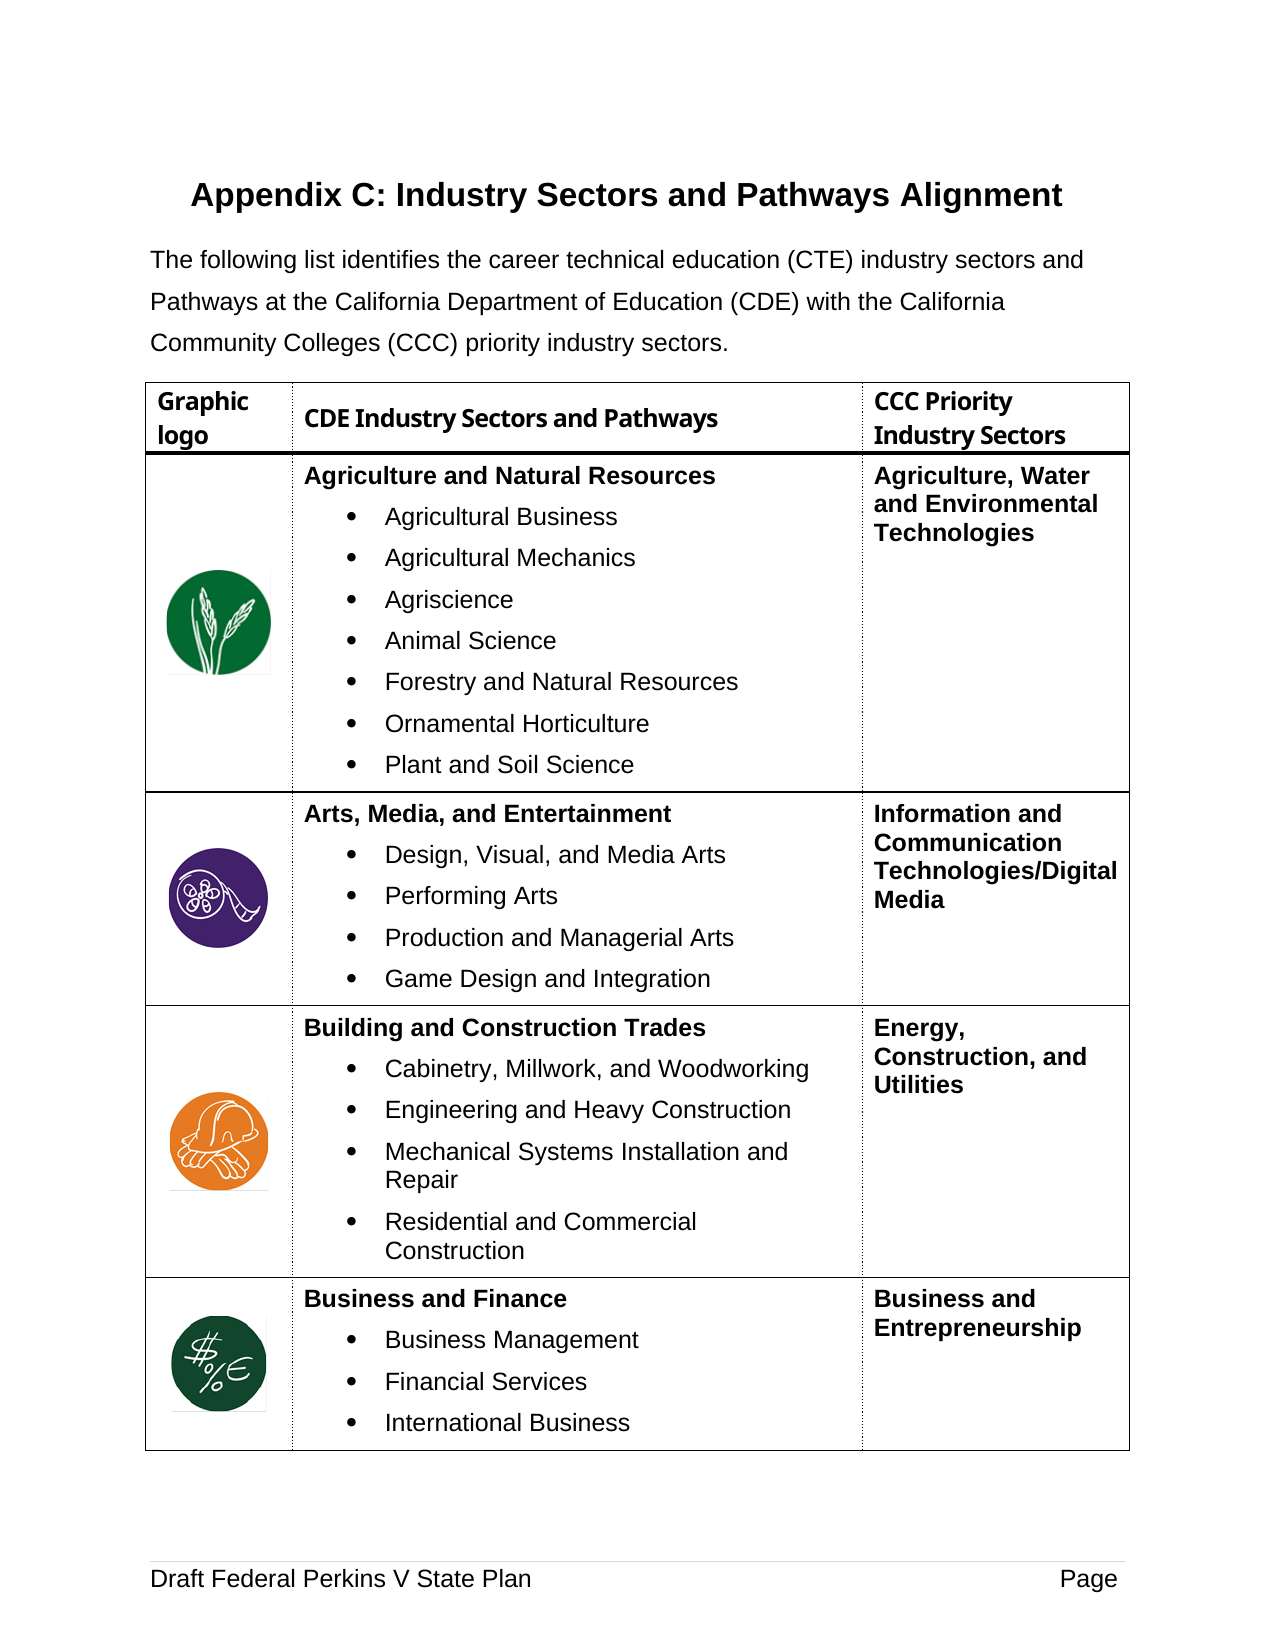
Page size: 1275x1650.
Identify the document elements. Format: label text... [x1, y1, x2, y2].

table_cell Arts, Media, and Entertainment Design, Visual, and Media Arts Performing Arts Production and Managerial Arts Game Design and Integration [292, 793, 862, 1005]
table_cell [146, 793, 292, 1005]
table_cell Business and Finance Business Management Financial Services International Business [292, 1278, 862, 1449]
table_header CCC Priority Industry Sectors [862, 383, 1129, 451]
table_header Graphic logo [146, 383, 292, 451]
picture [169, 1092, 269, 1191]
table_cell [146, 1006, 292, 1277]
subtitle Appendix C: Industry Sectors and Pathways Alignment [150, 175, 1102, 213]
table_cell Information and Communication Technologies/Digital Media [862, 793, 1129, 1005]
picture [168, 848, 269, 949]
table_cell Building and Construction Trades Cabinetry, Millwork, and Woodworking Engineering and Heavy Construction Mechanical Systems Installation and Repair Residential and Commercial Construction [292, 1006, 862, 1277]
table_cell Agriculture and Natural Resources Agricultural Business Agricultural Mechanics Agriscience Animal Science Forestry and Natural Resources Ornamental Horticulture Plant and Soil Science [292, 455, 862, 791]
table_cell [146, 455, 292, 791]
table_cell Business and Entrepreneurship [862, 1278, 1129, 1449]
table_cell Agriculture, Water and Environmental Technologies [862, 455, 1129, 791]
table_cell [146, 1278, 292, 1449]
table_header CDE Industry Sectors and Pathways [292, 383, 862, 451]
table_cell Energy, Construction, and Utilities [862, 1006, 1129, 1277]
text The following list identifies the career technical education (CTE) industry sectors and Pathways at the California Department of Education (CDE) with the California Community Colleges (CCC) priority industry sectors. [150, 232, 1125, 357]
picture [171, 1316, 267, 1412]
picture [166, 570, 272, 676]
